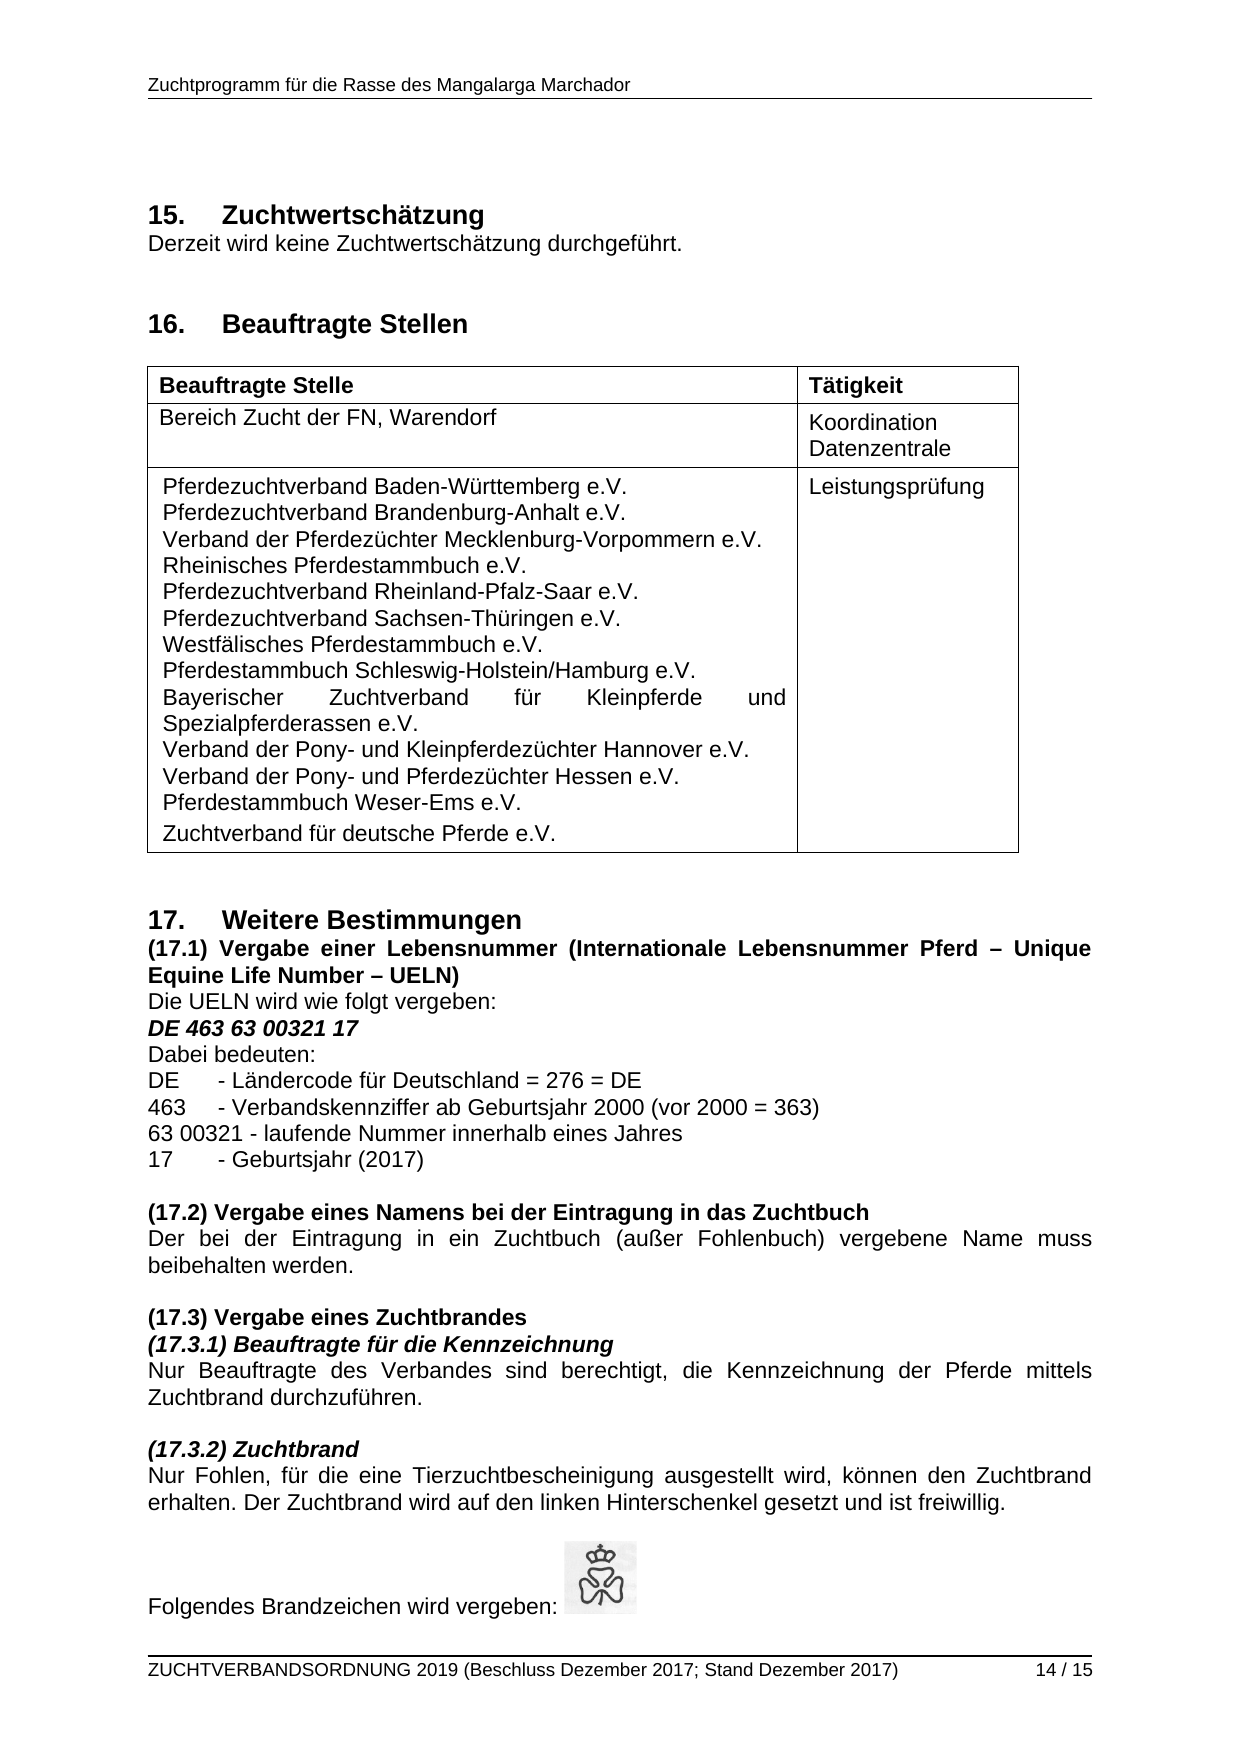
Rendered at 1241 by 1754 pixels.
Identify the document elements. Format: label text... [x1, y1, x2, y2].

subtitle Zuchtwertschätzung [148, 199, 1092, 230]
text Nur Beauftragte des Verbandes sind berechtigt, die Kennzeichnung der Pferde mittels Zuchtbrand durchzuführen. [148, 1357, 1092, 1410]
text 17 - Geburtsjahr (2017) [148, 1146, 1092, 1173]
text Dabei bedeuten: [148, 1041, 1092, 1067]
text 463 - Verbandskennziffer ab Geburtsjahr 2000 (vor 2000 = 363) [148, 1093, 1092, 1120]
subtitle Weitere Bestimmungen [148, 904, 1092, 935]
text Der bei der Eintragung in ein Zuchtbuch (außer Fohlenbuch) vergebene Name muss beibehalten werden. [148, 1225, 1092, 1278]
text DE - Ländercode für Deutschland = 276 = DE [148, 1067, 1092, 1093]
table_cell Koordination Datenzentrale [798, 404, 1018, 467]
text Folgendes Brandzeichen wird vergeben: [148, 1542, 1092, 1619]
subtitle (17.3) Vergabe eines Zuchtbrandes [148, 1304, 1092, 1331]
table_cell Leistungsprüfung [798, 468, 1018, 852]
text 63 00321 - laufende Nummer innerhalb eines Jahres [148, 1120, 1092, 1146]
subtitle (17.3.1) Beauftragte für die Kennzeichnung [148, 1331, 1092, 1357]
subtitle (17.1) Vergabe einer Lebensnummer (Internationale Lebensnummer Pferd – Unique Equine Life Number – UELN) [148, 935, 1092, 988]
subtitle Beauftragte Stellen [148, 308, 1092, 339]
subtitle (17.3.2) Zuchtbrand [148, 1436, 1092, 1462]
picture [564, 1541, 637, 1614]
text Nur Fohlen, für die eine Tierzuchtbescheinigung ausgestellt wird, können den Zuchtbrand erhalten. Der Zuchtbrand wird auf den linken Hinterschenkel gesetzt und ist freiwillig. [148, 1462, 1092, 1515]
table_header Tätigkeit [798, 367, 1018, 403]
text Derzeit wird keine Zuchtwertschätzung durchgeführt. [148, 230, 1092, 257]
subtitle (17.2) Vergabe eines Namens bei der Eintragung in das Zuchtbuch [148, 1199, 1092, 1225]
table_cell Bereich Zucht der FN, Warendorf [148, 404, 797, 467]
text DE 463 63 00321 17 [148, 1014, 1092, 1041]
table_cell Pferdezuchtverband Baden-Württemberg e.V. Pferdezuchtverband Brandenburg-Anhalt e.V. Verband der Pferdezüchter Mecklenburg-Vorpommern e.V. Rheinisches Pferdestammbuch e.V. Pferdezuchtverband Rheinland-Pfalz-Saar e.V. Pferdezuchtverband Sachsen-Thüringen e.V. Westfälisches Pferdestammbuch e.V. Pferdestammbuch Schleswig-Holstein/Hamburg e.V. Bayerischer Zuchtverband für Kleinpferde und Spezialpferderassen e.V. Verband der Pony- und Kleinpferdezüchter Hannover e.V. Verband der Pony- und Pferdezüchter Hessen e.V. Pferdestammbuch Weser-Ems e.V. Zuchtverband für deutsche Pferde e.V. [148, 468, 797, 852]
text Die UELN wird wie folgt vergeben: [148, 988, 1092, 1014]
table_header Beauftragte Stelle [148, 367, 797, 403]
